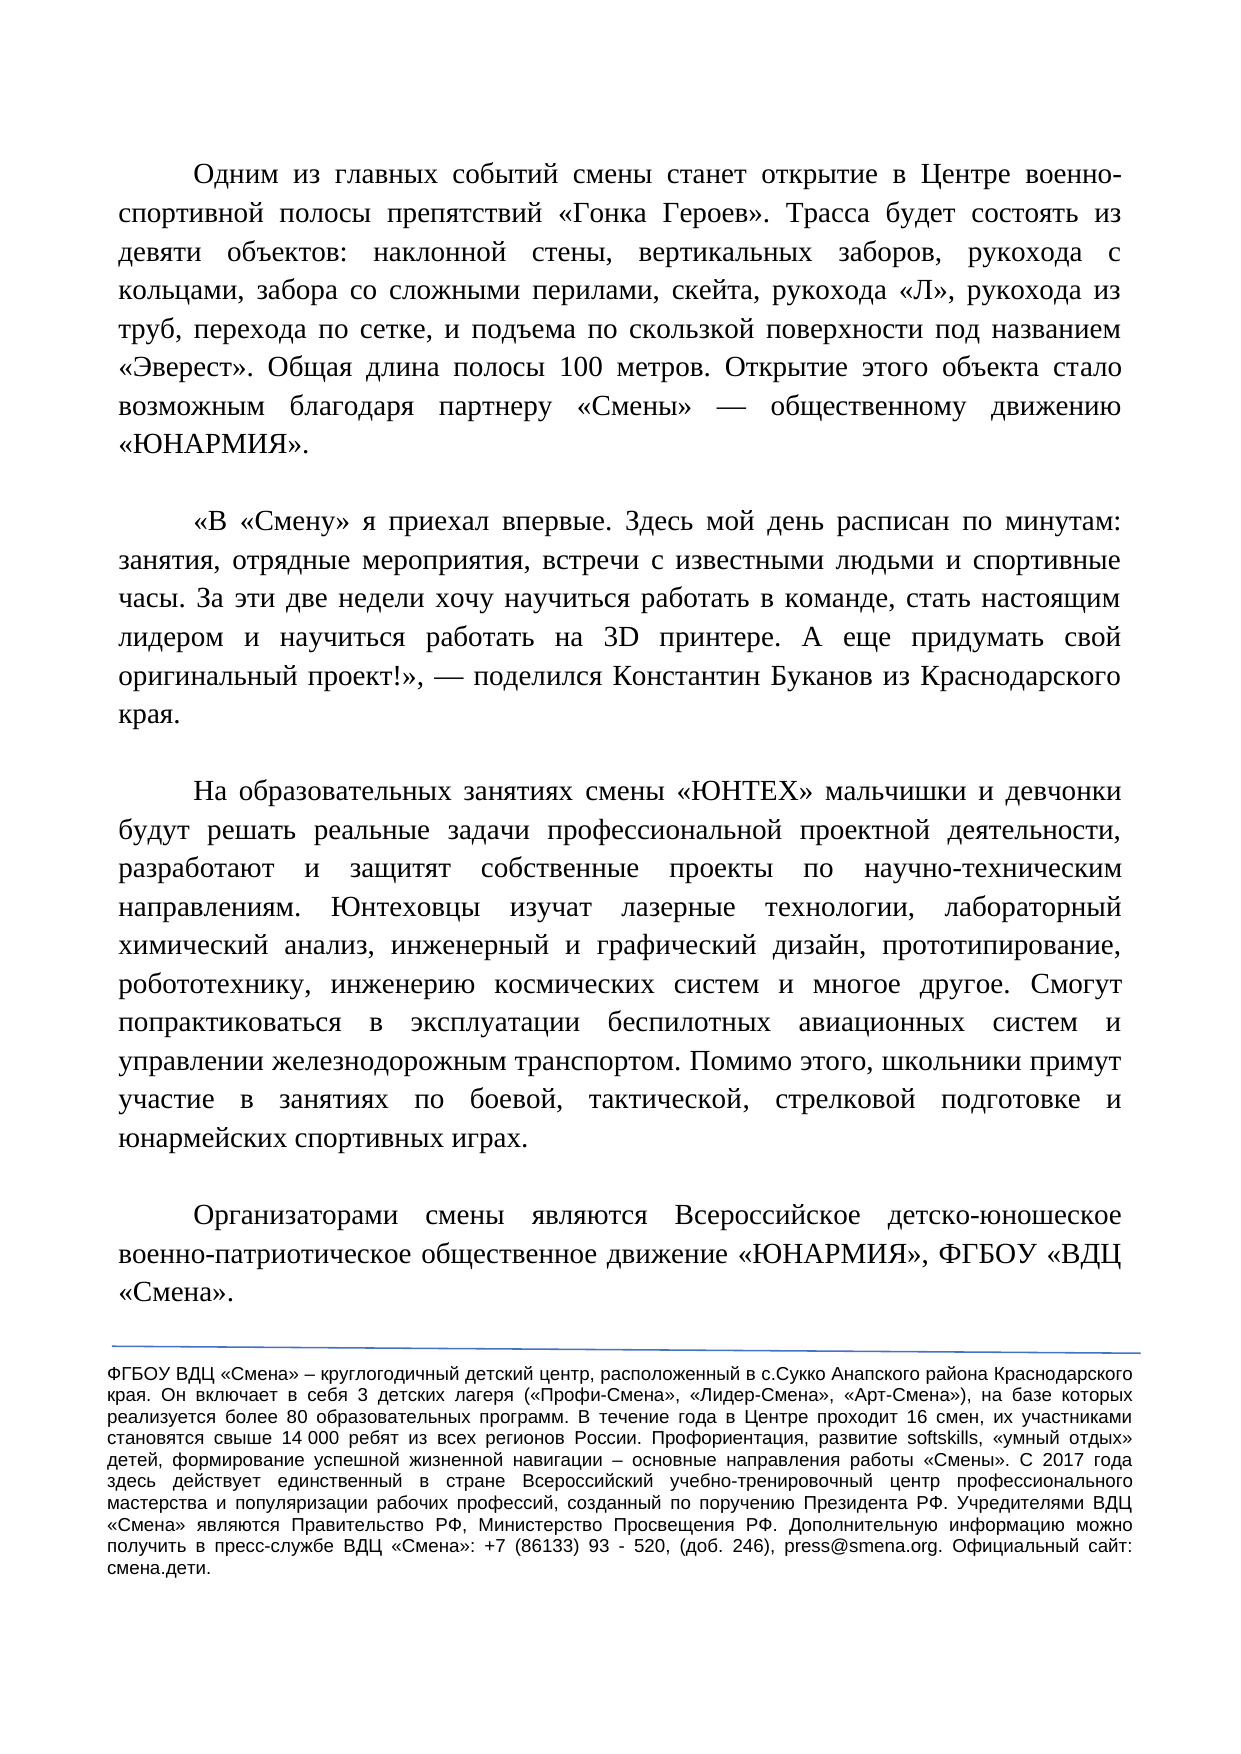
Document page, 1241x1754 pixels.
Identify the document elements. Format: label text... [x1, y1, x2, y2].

text «В «Смену» я приехал впервые. Здесь мой день расписан по минутам: занятия, отрядные мероприятия, встречи с известными людьми и спортивные часы. За эти две недели хочу научиться работать в команде, стать настоящим лидером и научиться работать на 3D принтере. А еще придумать свой оригинальный проект!», — поделился Константин Буканов из Краснодарского края. [118, 503, 1122, 730]
text ФГБОУ ВДЦ «Смена» – круглогодичный детский центр, расположенный в с.Сукко Анапского района Краснодарского края. Он включает в себя 3 детских лагеря («Профи-Смена», «Лидер-Смена», «Арт-Смена»), на базе которых реализуется более 80 образовательных программ. В течение года в Центре проходит 16 смен, их участниками становятся свыше 14 000 ребят из всех регионов России. Профориентация, развитие softskills, «умный отдых» детей, формирование успешной жизненной навигации – основные направления работы «Смены». С 2017 года здесь действует единственный в стране Всероссийский учебно-тренировочный центр профессионального мастерства и популяризации рабочих профессий, созданный по поручению Президента РФ. Учредителями ВДЦ «Смена» являются Правительство РФ, Министерство Просвещения РФ. Дополнительную информацию можно получить в пресс-службе ВДЦ «Смена»: +7 (86133) 93 - 520, (доб. 246), press@smena.org. Официальный сайт: смена.дети. [107, 1362, 1133, 1578]
text Одним из главных событий смены станет открытие в Центре военно-спортивной полосы препятствий «Гонка Героев». Трасса будет состоять из девяти объектов: наклонной стены, вертикальных заборов, рукохода с кольцами, забора со сложными перилами, скейта, рукохода «Л», рукохода из труб, перехода по сетке, и подъема по скользкой поверхности под названием «Эверест». Общая длина полосы 100 метров. Открытие этого объекта стало возможным благодаря партнеру «Смены» — общественному движению «ЮНАРМИЯ». [118, 157, 1122, 460]
text На образовательных занятиях смены «ЮНТЕХ» мальчишки и девчонки будут решать реальные задачи профессиональной проектной деятельности, разработают и защитят собственные проекты по научно-техническим направлениям. Юнтеховцы изучат лазерные технологии, лабораторный химический анализ, инженерный и графический дизайн, прототипирование, робототехнику, инженерию космических систем и многое другое. Смогут попрактиковаться в эксплуатации беспилотных авиационных систем и управлении железнодорожным транспортом. Помимо этого, школьники примут участие в занятиях по боевой, тактической, стрелковой подготовке и юнармейских спортивных играх. [118, 773, 1122, 1154]
text Организаторами смены являются Всероссийское детско-юношеское военно-патриотическое общественное движение «ЮНАРМИЯ», ФГБОУ «ВДЦ «Смена». [118, 1197, 1122, 1308]
